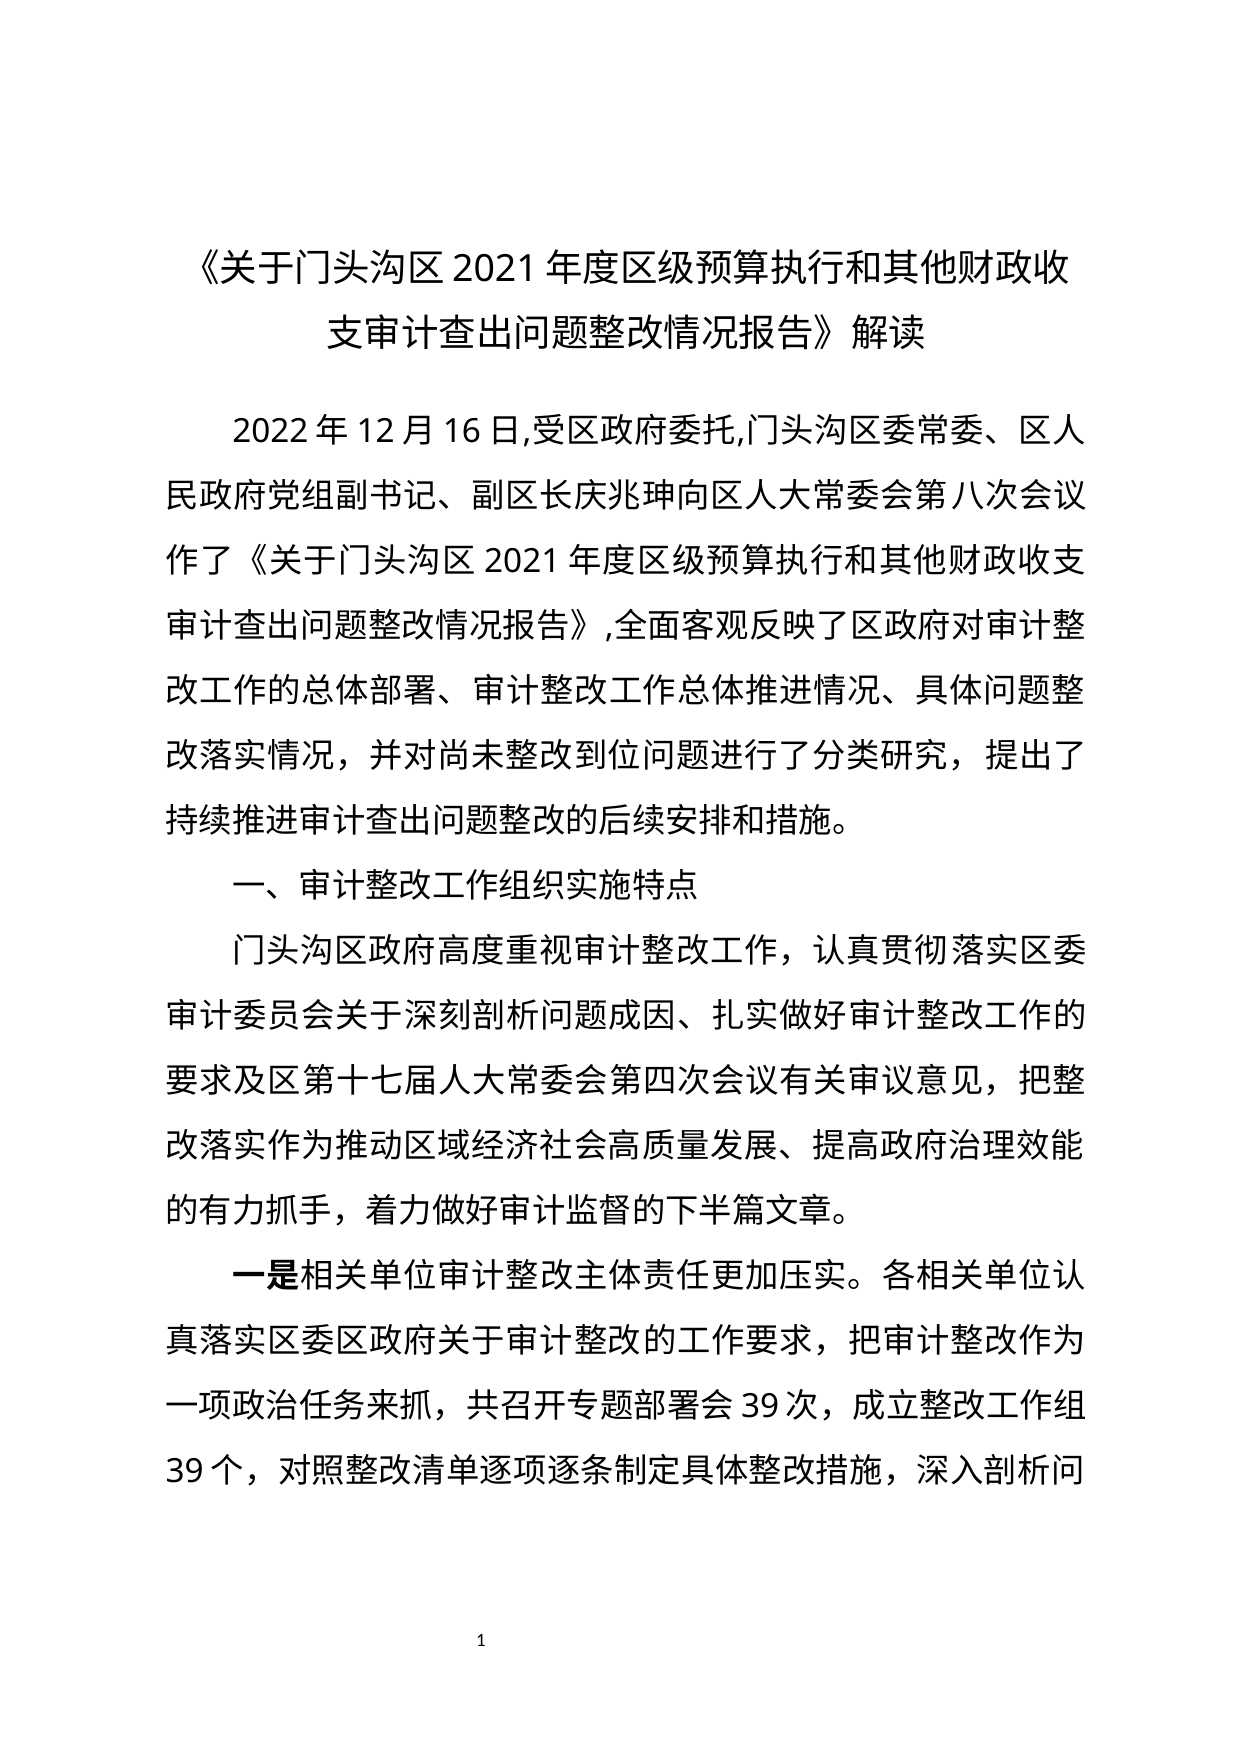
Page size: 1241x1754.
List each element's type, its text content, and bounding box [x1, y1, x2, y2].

text 2022年12月16日,受区政府委托,门头沟区委常委、区人民政府党组副书记、副区长庆兆珅向区人大常委会第八次会议作了《关于门头沟区2021年度区级预算执行和其他财政收支审计查出问题整改情况报告》,全面客观反映了区政府对审计整改工作的总体部署、审计整改工作总体推进情况、具体问题整改落实情况，并对尚未整改到位问题进行了分类研究，提出了持续推进审计查出问题整改的后续安排和措施。 [165, 395, 1087, 850]
list 门头沟区政府高度重视审计整改工作，认真贯彻落实区委审计委员会关于深刻剖析问题成因、扎实做好审计整改工作的要求及区第十七届人大常委会第四次会议有关审议意见，把整改落实作为推动区域经济社会高质量发展、提高政府治理效能的有力抓手，着力做好审计监督的下半篇文章。 [165, 915, 1087, 1240]
text 一、审计整改工作组织实施特点 [165, 850, 1087, 915]
text 《关于门头沟区2021年度区级预算执行和其他财政收支审计查出问题整改情况报告》解读 [165, 233, 1087, 363]
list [165, 1240, 1087, 1500]
